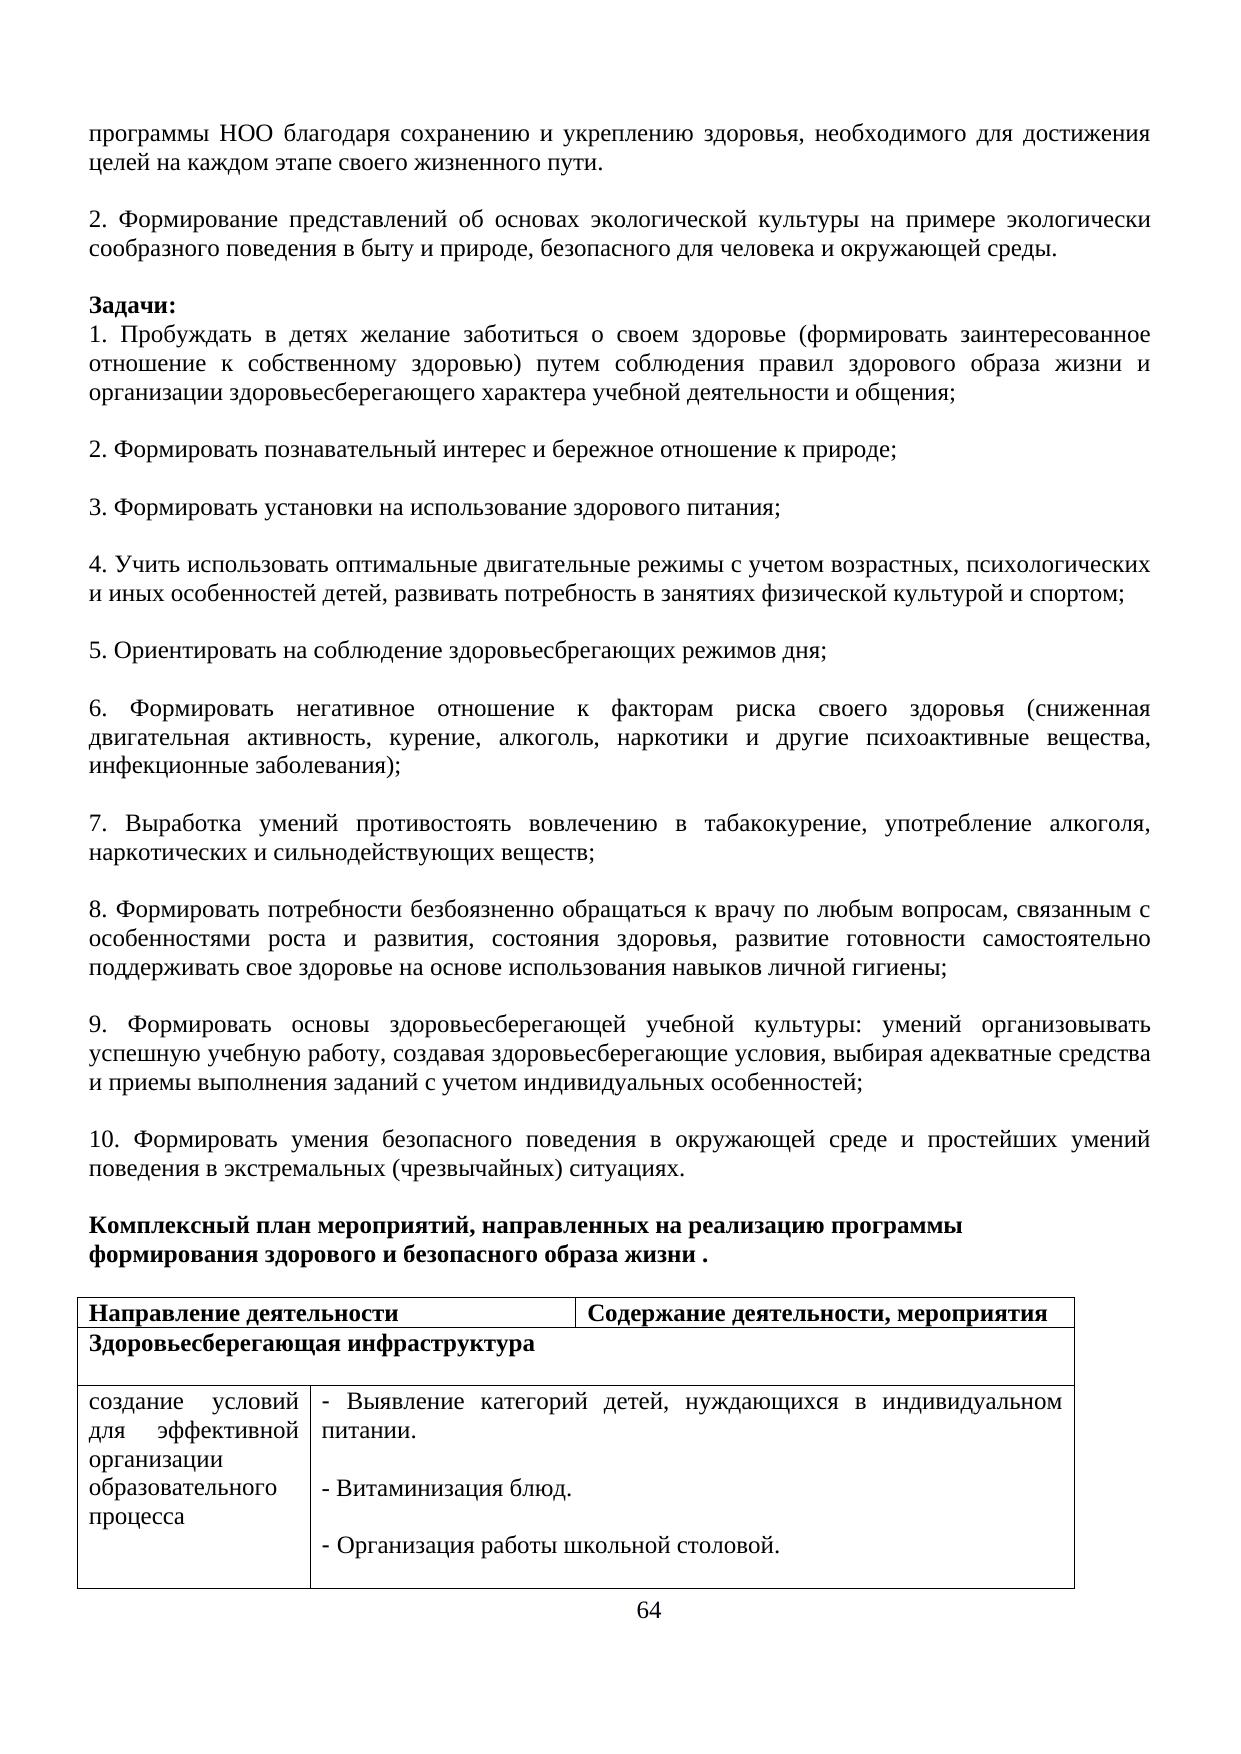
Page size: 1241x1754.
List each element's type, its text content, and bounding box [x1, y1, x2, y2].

text 6. Формировать негативное отношение к факторам риска своего здоровья (сниженная двигательная активность, курение, алкоголь, наркотики и другие психоактивные вещества, инфекционные заболевания); [89, 693, 1152, 779]
text 2. Формирование представлений об основах экологической культуры на примере экологически сообразного поведения в быту и природе, безопасного для человека и окружающей среды. [89, 204, 1152, 262]
text 1. Пробуждать в детях желание заботиться о своем здоровье (формировать заинтересованное отношение к собственному здоровью) путем соблюдения правил здорового образа жизни и организации здоровьесберегающего характера учебной деятельности и общения; [89, 319, 1152, 406]
text 10. Формировать умения безопасного поведения в окружающей среде и простейших умений поведения в экстремальных (чрезвычайных) ситуациях. [89, 1124, 1152, 1182]
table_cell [311, 1386, 1074, 1588]
text 9. Формировать основы здоровьесберегающей учебной культуры: умений организовывать успешную учебную работу, создавая здоровьесберегающие условия, выбирая адекватные средства и приемы выполнения заданий с учетом индивидуальных особенностей; [89, 1009, 1152, 1096]
text 5. Ориентировать на соблюдение здоровьесбрегающих режимов дня; [89, 636, 1152, 664]
text 4. Учить использовать оптимальные двигательные режимы с учетом возрастных, психологических и иных особенностей детей, развивать потребность в занятиях физической культурой и спортом; [89, 549, 1152, 607]
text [89, 118, 1152, 176]
text 7. Выработка умений противостоять вовлечению в табакокурение, употребление алкоголя, наркотических и сильнодействующих веществ; [89, 808, 1152, 866]
text Комплексный план мероприятий, направленных на реализацию программы [89, 1211, 1152, 1239]
text 2. Формировать познавательный интерес и бережное отношение к природе; [89, 434, 1152, 463]
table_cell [78, 1386, 310, 1588]
text Задачи: [89, 291, 1152, 319]
text 8. Формировать потребности безбоязненно обращаться к врачу по любым вопросам, связанным с особенностями роста и развития, состояния здоровья, развитие готовности самостоятельно поддерживать свое здоровье на основе использования навыков личной гигиены; [89, 894, 1152, 981]
text формирования здорового и безопасного образа жизни . [89, 1239, 1152, 1268]
table_header Направление деятельности [78, 1298, 575, 1327]
table_cell Здоровьесберегающая инфраструктура [78, 1328, 1074, 1385]
table_header Содержание деятельности, мероприятия [576, 1298, 1074, 1327]
text 3. Формировать установки на использование здорового питания; [89, 492, 1152, 521]
